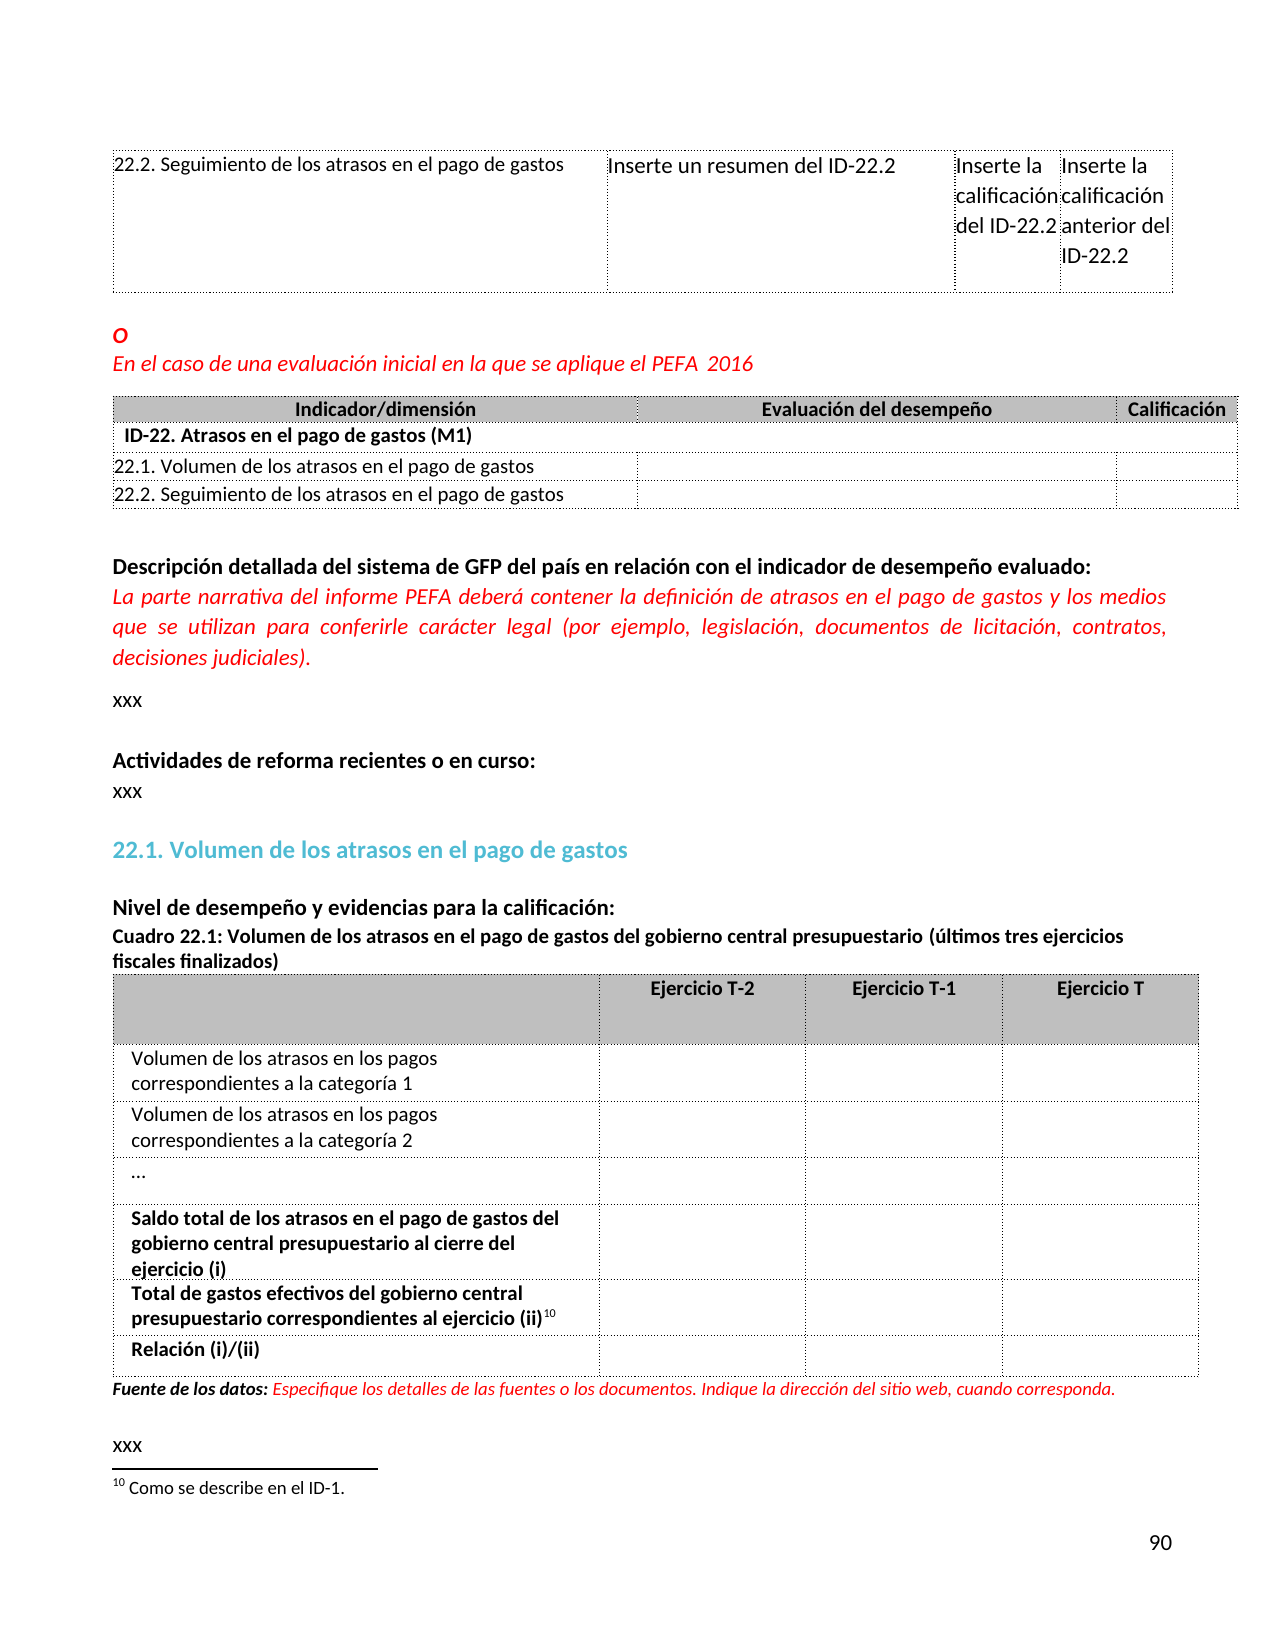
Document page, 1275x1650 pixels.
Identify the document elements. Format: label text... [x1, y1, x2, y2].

text 22.1. Volumen de los atrasos en el pago de gastos [112, 834, 729, 865]
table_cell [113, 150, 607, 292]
text La parte narrativa del informe PEFA deberá contener la definición de atrasos en el pago de gastos y los medios que se utilizan para conferirle carácter legal (por ejemplo, legislación, documentos de licitación, contratos, decisiones judiciales). [112, 582, 1172, 671]
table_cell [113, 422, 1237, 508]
text Fuente de los datos: Especifique los detalles de las fuentes o los documentos. Indique la dirección del sitio web, cuando corresponda. [112, 1377, 1172, 1400]
text Descripción detallada del sistema de GFP del país en relación con el indicador de desempeño evaluado: [112, 552, 1172, 580]
text Nivel de desempeño y evidencias para la calificación: [112, 893, 1172, 921]
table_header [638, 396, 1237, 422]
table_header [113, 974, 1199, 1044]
text xxx [112, 776, 1172, 804]
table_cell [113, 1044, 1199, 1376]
text xxx [112, 685, 1172, 713]
text O [112, 321, 1172, 349]
text Actividades de reforma recientes o en curso: [112, 746, 1172, 774]
text En el caso de una evaluación inicial en la que se aplique el PEFA 2016 [112, 349, 1172, 377]
text xxx [112, 1430, 1172, 1458]
text Cuadro 22.1: Volumen de los atrasos en el pago de gastos del gobierno central presupuestario (últimos tres ejercicios fiscales finalizados) [112, 923, 1172, 974]
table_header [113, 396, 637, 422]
